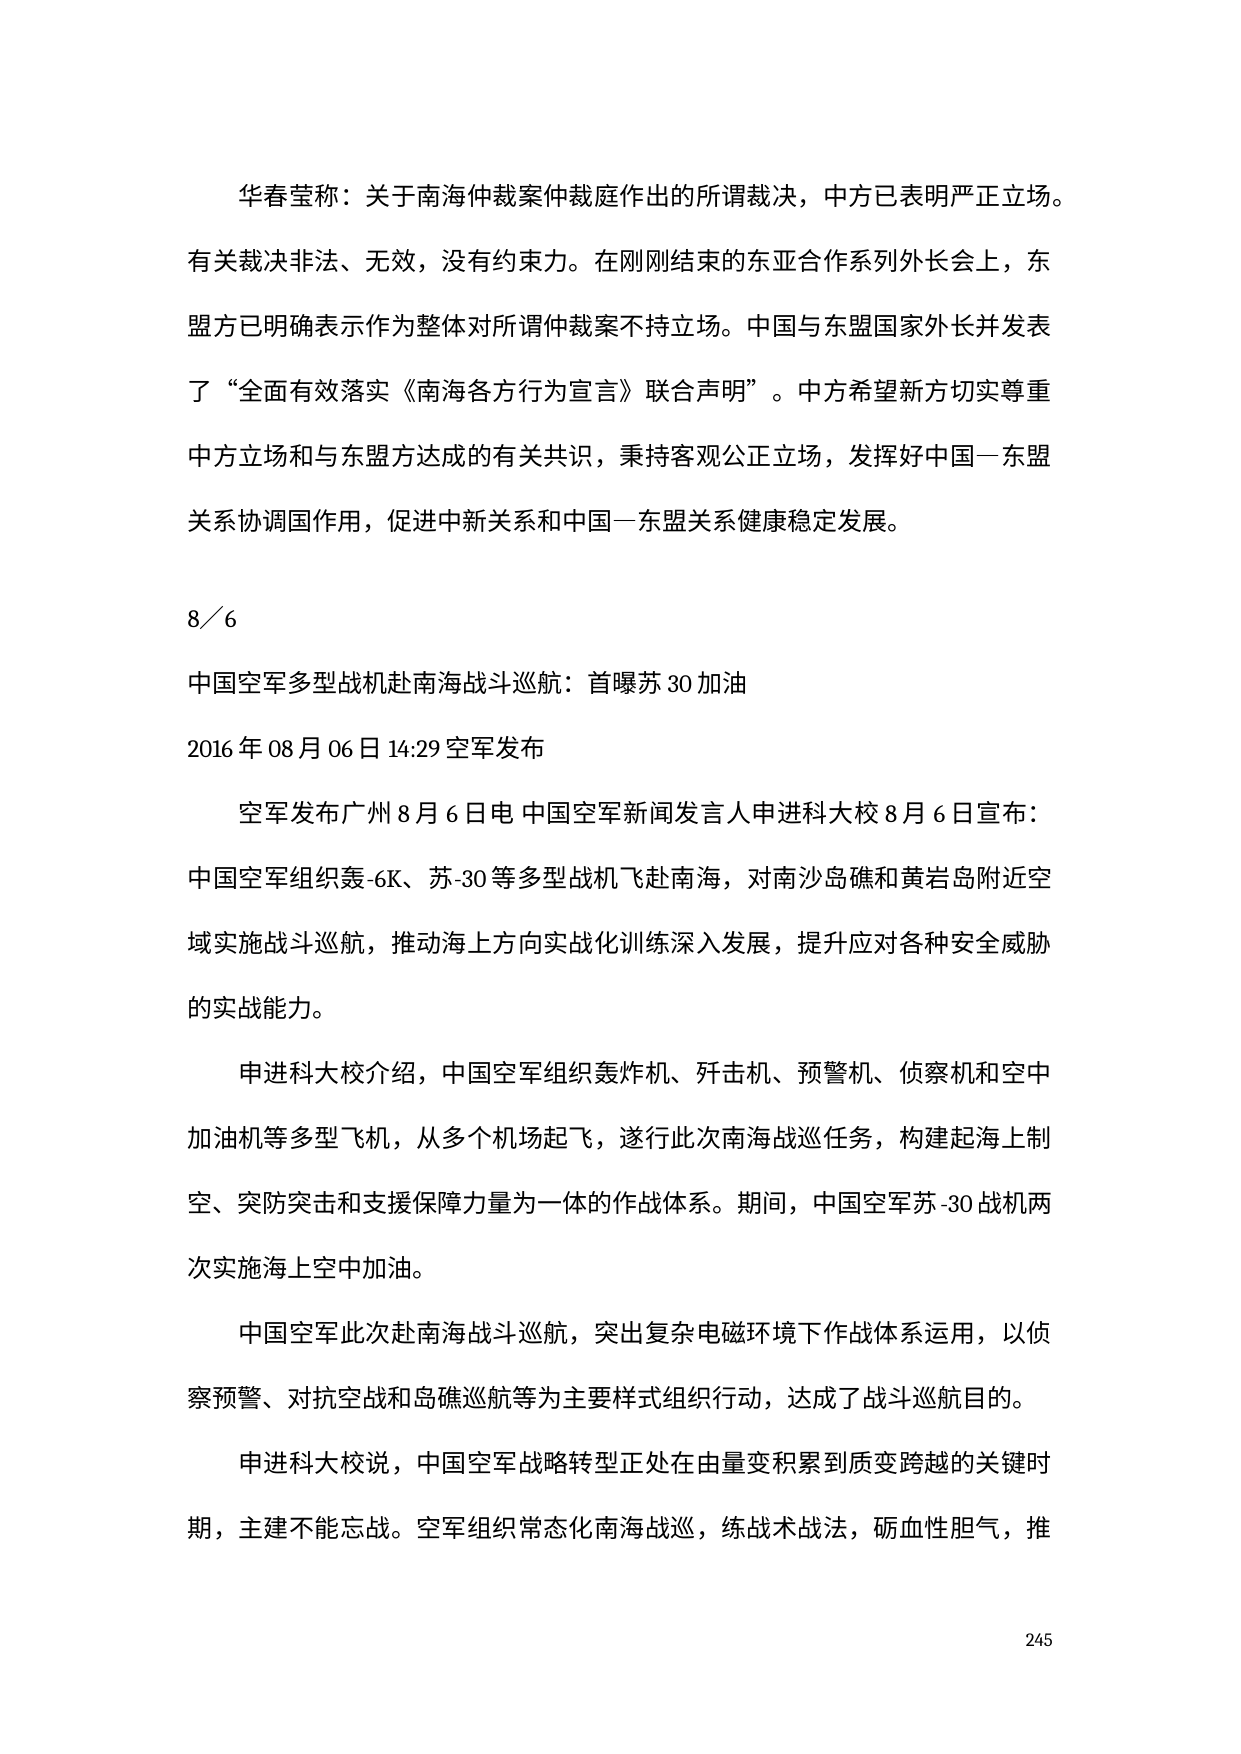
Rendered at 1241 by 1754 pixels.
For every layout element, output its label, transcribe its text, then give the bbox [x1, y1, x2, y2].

text 申进科大校介绍，中国空军组织轰炸机、歼击机、预警机、侦察机和空中加油机等多型飞机，从多个机场起飞，遂行此次南海战巡任务，构建起海上制空、突防突击和支援保障力量为一体的作战体系。期间，中国空军苏-30战机两次实施海上空中加油。 [187, 1039, 1053, 1299]
text 2016年08月06日 14:29 空军发布 [187, 714, 1053, 779]
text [187, 1429, 1053, 1559]
text 中国空军此次赴南海战斗巡航，突出复杂电磁环境下作战体系运用，以侦察预警、对抗空战和岛礁巡航等为主要样式组织行动，达成了战斗巡航目的。 [187, 1299, 1053, 1429]
text 空军发布广州8月6日电 中国空军新闻发言人申进科大校8月6日宣布：中国空军组织轰-6K、苏-30等多型战机飞赴南海，对南沙岛礁和黄岩岛附近空域实施战斗巡航，推动海上方向实战化训练深入发展，提升应对各种安全威胁的实战能力。 [187, 779, 1053, 1039]
text 华春莹称：关于南海仲裁案仲裁庭作出的所谓裁决，中方已表明严正立场。有关裁决非法、无效，没有约束力。在刚刚结束的东亚合作系列外长会上，东盟方已明确表示作为整体对所谓仲裁案不持立场。中国与东盟国家外长并发表了“全面有效落实《南海各方行为宣言》联合声明”。中方希望新方切实尊重中方立场和与东盟方达成的有关共识，秉持客观公正立场，发挥好中国—东盟关系协调国作用，促进中新关系和中国—东盟关系健康稳定发展。 [187, 162, 1053, 552]
text 8／6 [187, 584, 1053, 649]
text 中国空军多型战机赴南海战斗巡航：首曝苏30加油 [187, 649, 1053, 714]
